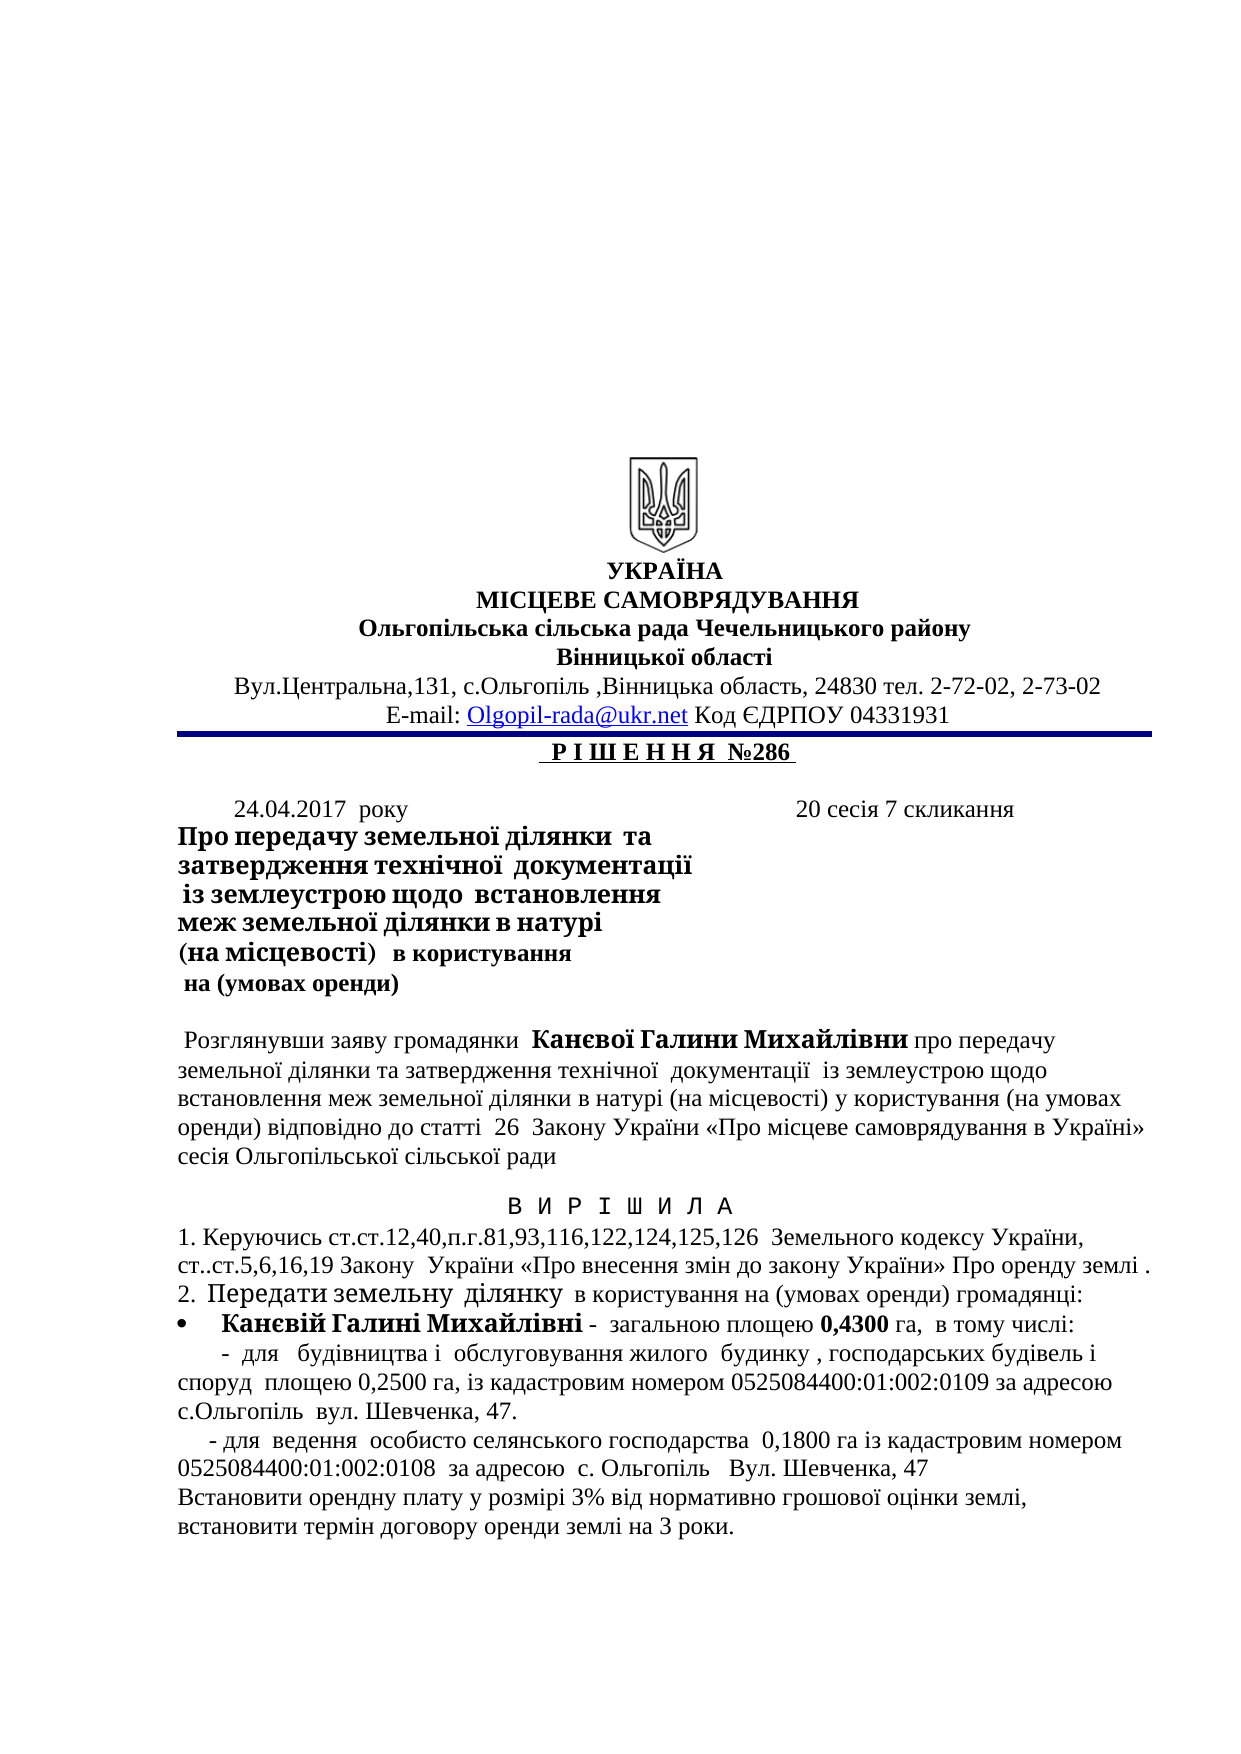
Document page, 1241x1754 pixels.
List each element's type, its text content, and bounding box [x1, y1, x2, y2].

text МІСЦЕВЕ САМОВРЯДУВАННЯ [177, 585, 1152, 613]
text Встановити орендну плату у розмірі 3% від нормативно грошової оцінки землі, встановити термін договору оренди землі на 3 роки. [177, 1482, 1152, 1540]
text E-mail: Olgopіl-rada@ukr.net Код ЄДРПОУ 04331931 [177, 700, 1152, 731]
text на (умовах оренди) [177, 968, 1152, 996]
text Про передачу земельної ділянки та [177, 823, 1152, 852]
text Р І Ш Е Н Н Я №286 [177, 737, 1152, 766]
text затвердження технічної документації [177, 852, 1152, 881]
text (на місцевості) в користування [177, 938, 1152, 968]
text меж земельної ділянки в натурі [177, 909, 1152, 938]
text - для будівництва і обслуговування жилого будинку , господарських будівель і споруд площею 0,2500 га, із кадастровим номером 0525084400:01:002:0109 за адресою с.Ольгопіль вул. Шевченка, 47. [177, 1338, 1152, 1425]
text Вул.Центральна,131, с.Ольгопіль ,Вінницька область, 24830 тел. 2-72-02, 2-73-02 [177, 671, 1152, 700]
text із землеустрою щодо встановлення [177, 881, 1152, 909]
text Ольгопільська сільська рада Чечельницького району [177, 613, 1152, 642]
list Канєвій Галині Михайлівні - загальною площею 0,4300 га, в тому числі: [177, 1309, 1152, 1338]
text В И Р І Ш И Л А [177, 1193, 1152, 1222]
text УКРАЇНА [177, 556, 1152, 585]
text 2. Передати земельну ділянку в користування на (умовах оренди) громадянці: [177, 1279, 1152, 1309]
text 24.04.2017 року 20 сесія 7 скликання [233, 794, 1152, 823]
text Розглянувши заяву громадянки Канєвої Галини Михайлівни про передачу земельної ділянки та затвердження технічної документації із землеустрою щодо встановлення меж земельної ділянки в натурі (на місцевості) у користування (на умовах оренди) відповідно до статті 26 Закону України «Про місцеве самоврядування в Україні» сесія Ольгопільської сільської ради [177, 1025, 1152, 1170]
text 1. Керуючись ст.ст.12,40,п.г.81,93,116,122,124,125,126 Земельного кодексу України, ст..ст.5,6,16,19 Закону України «Про внесення змін до закону України» Про оренду землі . [177, 1222, 1152, 1279]
text Вінницької області [177, 642, 1152, 671]
text - для ведення особисто селянського господарства 0,1800 га із кадастровим номером 0525084400:01:002:0108 за адресою с. Ольгопіль Вул. Шевченка, 47 [177, 1425, 1152, 1482]
